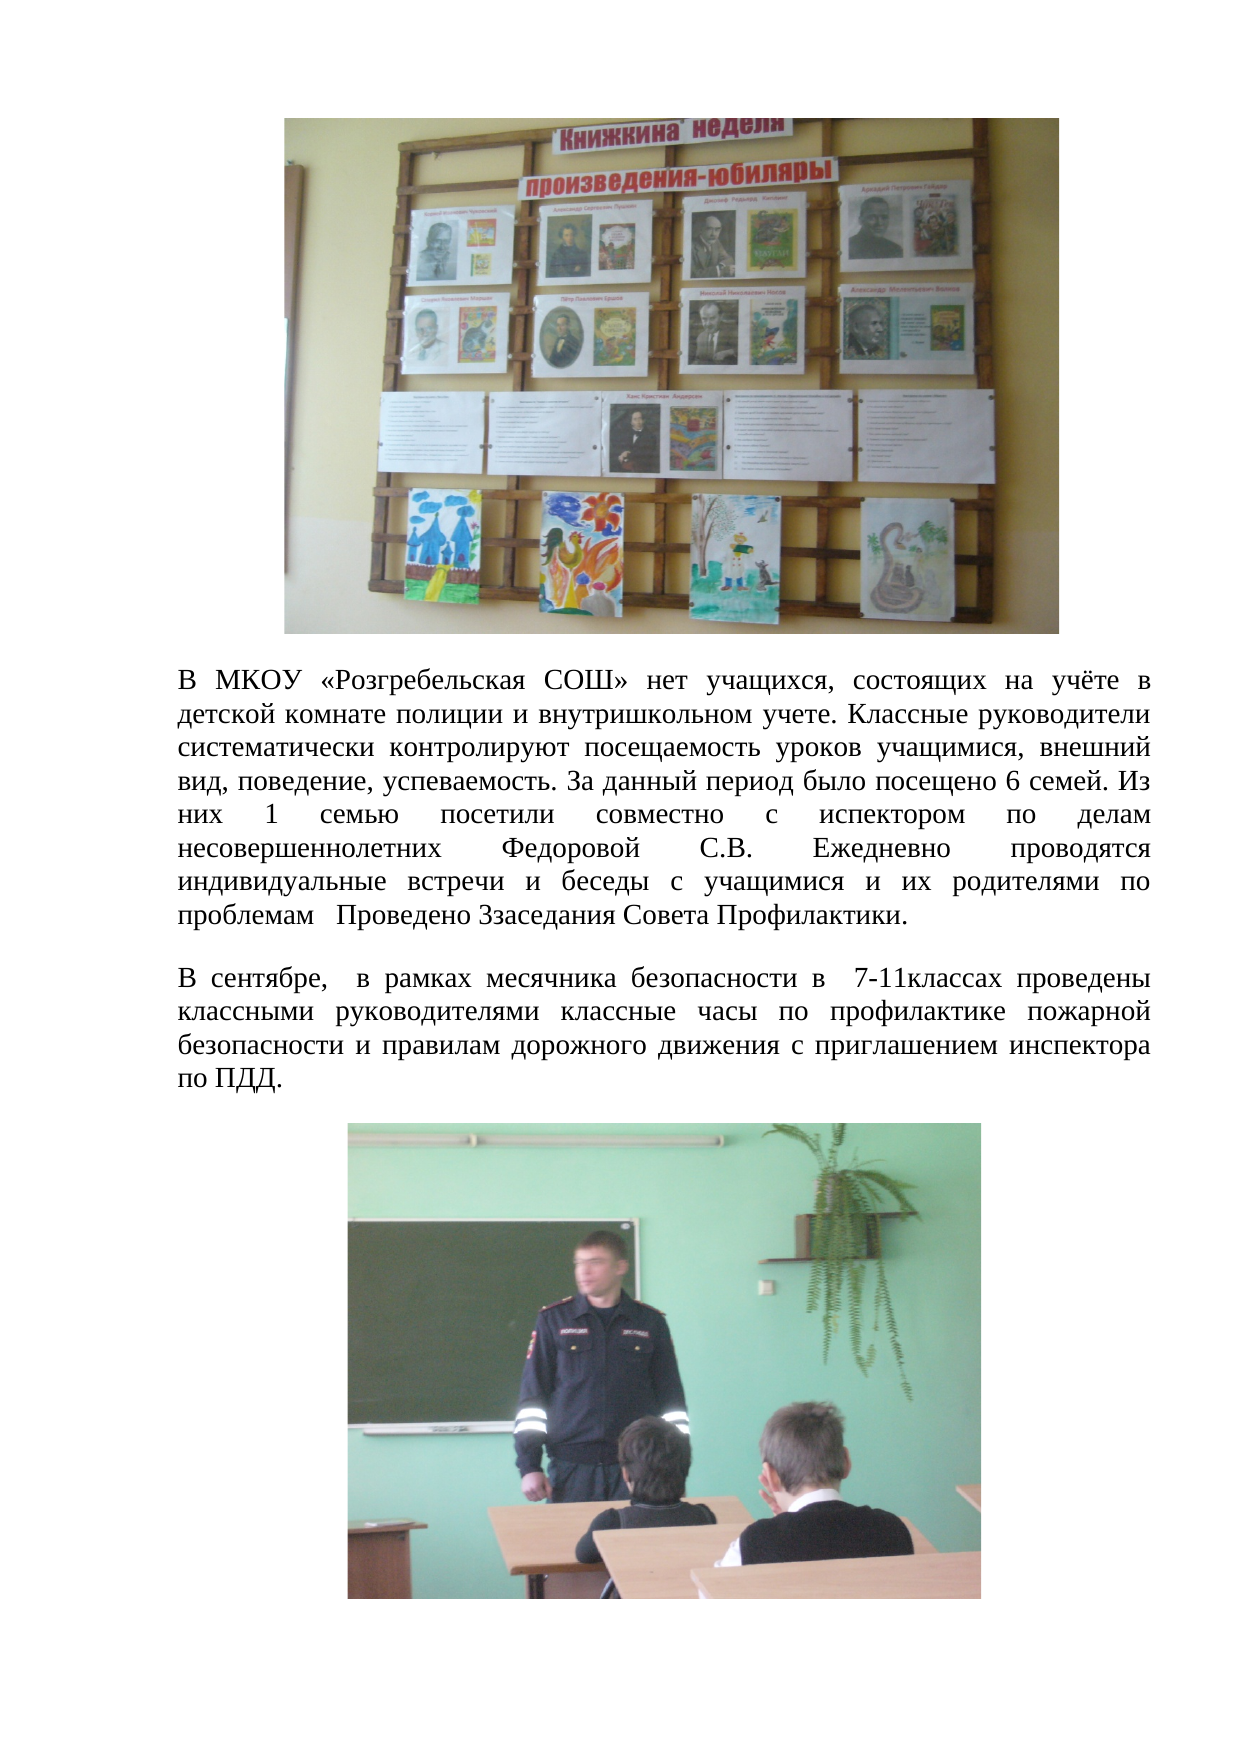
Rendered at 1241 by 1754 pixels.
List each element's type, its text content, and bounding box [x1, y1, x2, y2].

picture [347, 1123, 982, 1599]
picture [284, 118, 1060, 634]
text В МКОУ «Розгребельская СОШ» нет учащихся, состоящих на учёте в детской комнате полиции и внутришкольном учете. Классные руководители систематически контролируют посещаемость уроков учащимися, внешний вид, поведение, успеваемость. За данный период было посещено 6 семей. Из них 1 семью посетили совместно с испектором по делам несовершеннолетних Федоровой С.В. Ежедневно проводятся индивидуальные встречи и беседы с учащимися и их родителями по проблемам Проведено 3заседания Совета Профилактики. [177, 662, 1152, 931]
text В сентябре, в рамках месячника безопасности в 7-11классах проведены классными руководителями классные часы по профилактике пожарной безопасности и правилам дорожного движения с приглашением инспектора по ПДД. [177, 960, 1152, 1094]
